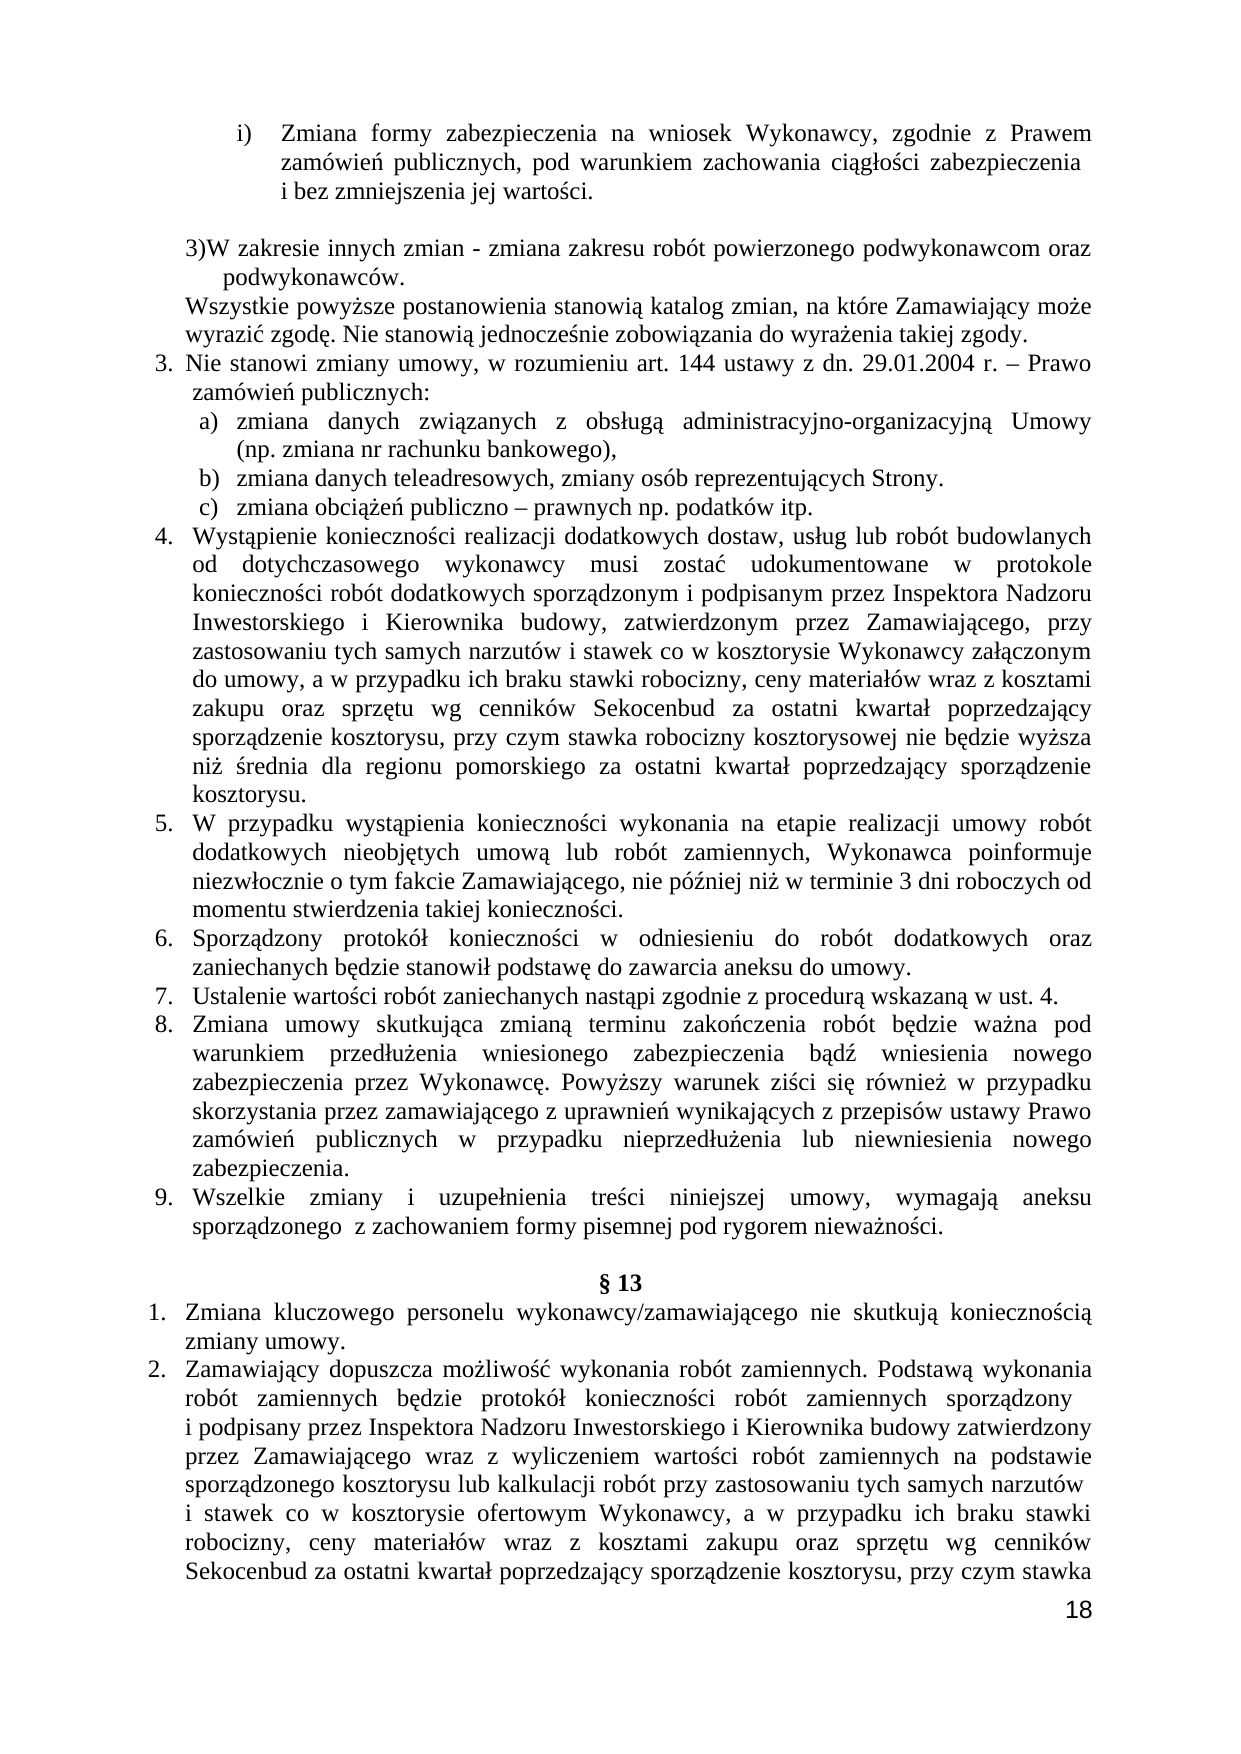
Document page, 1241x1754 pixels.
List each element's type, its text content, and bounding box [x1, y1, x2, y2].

list zmiana danych związanych z obsługą administracyjno-organizacyjną Umowy (np. zmiana nr rachunku bankowego), [199, 406, 1092, 463]
list Ustalenie wartości robót zaniechanych nastąpi zgodnie z procedurą wskazaną w ust. 4. [154, 981, 1092, 1009]
list Sporządzony protokół konieczności w odniesieniu do robót dodatkowych oraz zaniechanych będzie stanowił podstawę do zawarcia aneksu do umowy. [154, 923, 1092, 981]
list zmiana danych teleadresowych, zmiany osób reprezentujących Strony. [199, 463, 1092, 492]
list Zmiana umowy skutkująca zmianą terminu zakończenia robót będzie ważna pod warunkiem przedłużenia wniesionego zabezpieczenia bądź wniesienia nowego zabezpieczenia przez Wykonawcę. Powyższy warunek ziści się również w przypadku skorzystania przez zamawiającego z uprawnień wynikających z przepisów ustawy Prawo zamówień publicznych w przypadku nieprzedłużenia lub niewniesienia nowego zabezpieczenia. [154, 1009, 1092, 1182]
text Wszystkie powyższe postanowienia stanowią katalog zmian, na które Zamawiający może wyrazić zgodę. Nie stanowią jednocześnie zobowiązania do wyrażenia takiej zgody. [148, 291, 1092, 348]
list zmiana obciążeń publiczno – prawnych np. podatków itp. [199, 492, 1092, 521]
list W zakresie innych zmian - zmiana zakresu robót powierzonego podwykonawcom oraz podwykonawców. [185, 233, 1092, 291]
list Nie stanowi zmiany umowy, w rozumieniu art. 144 ustawy z dn. 29.01.2004 r. – Prawo zamówień publicznych: [154, 348, 1092, 406]
list Zmiana kluczowego personelu wykonawcy/zamawiającego nie skutkują koniecznością zmiany umowy. [148, 1297, 1092, 1354]
list Wszelkie zmiany i uzupełnienia treści niniejszej umowy, wymagają aneksu sporządzonego z zachowaniem formy pisemnej pod rygorem nieważności. [154, 1182, 1092, 1239]
list W przypadku wystąpienia konieczności wykonania na etapie realizacji umowy robót dodatkowych nieobjętych umową lub robót zamiennych, Wykonawca poinformuje niezwłocznie o tym fakcie Zamawiającego, nie później niż w terminie 3 dni roboczych od momentu stwierdzenia takiej konieczności. [154, 808, 1092, 923]
text § 13 [148, 1268, 1092, 1297]
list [148, 1354, 1092, 1584]
list Wystąpienie konieczności realizacji dodatkowych dostaw, usług lub robót budowlanych od dotychczasowego wykonawcy musi zostać udokumentowane w protokole konieczności robót dodatkowych sporządzonym i podpisanym przez Inspektora Nadzoru Inwestorskiego i Kierownika budowy, zatwierdzonym przez Zamawiającego, przy zastosowaniu tych samych narzutów i stawek co w kosztorysie Wykonawcy załączonym do umowy, a w przypadku ich braku stawki robocizny, ceny materiałów wraz z kosztami zakupu oraz sprzętu wg cenników Sekocenbud za ostatni kwartał poprzedzający sporządzenie kosztorysu, przy czym stawka robocizny kosztorysowej nie będzie wyższa niż średnia dla regionu pomorskiego za ostatni kwartał poprzedzający sporządzenie kosztorysu. [154, 521, 1092, 808]
list Zmiana formy zabezpieczenia na wniosek Wykonawcy, zgodnie z Prawem zamówień publicznych, pod warunkiem zachowania ciągłości zabezpieczenia i bez zmniejszenia jej wartości. [236, 118, 1092, 204]
